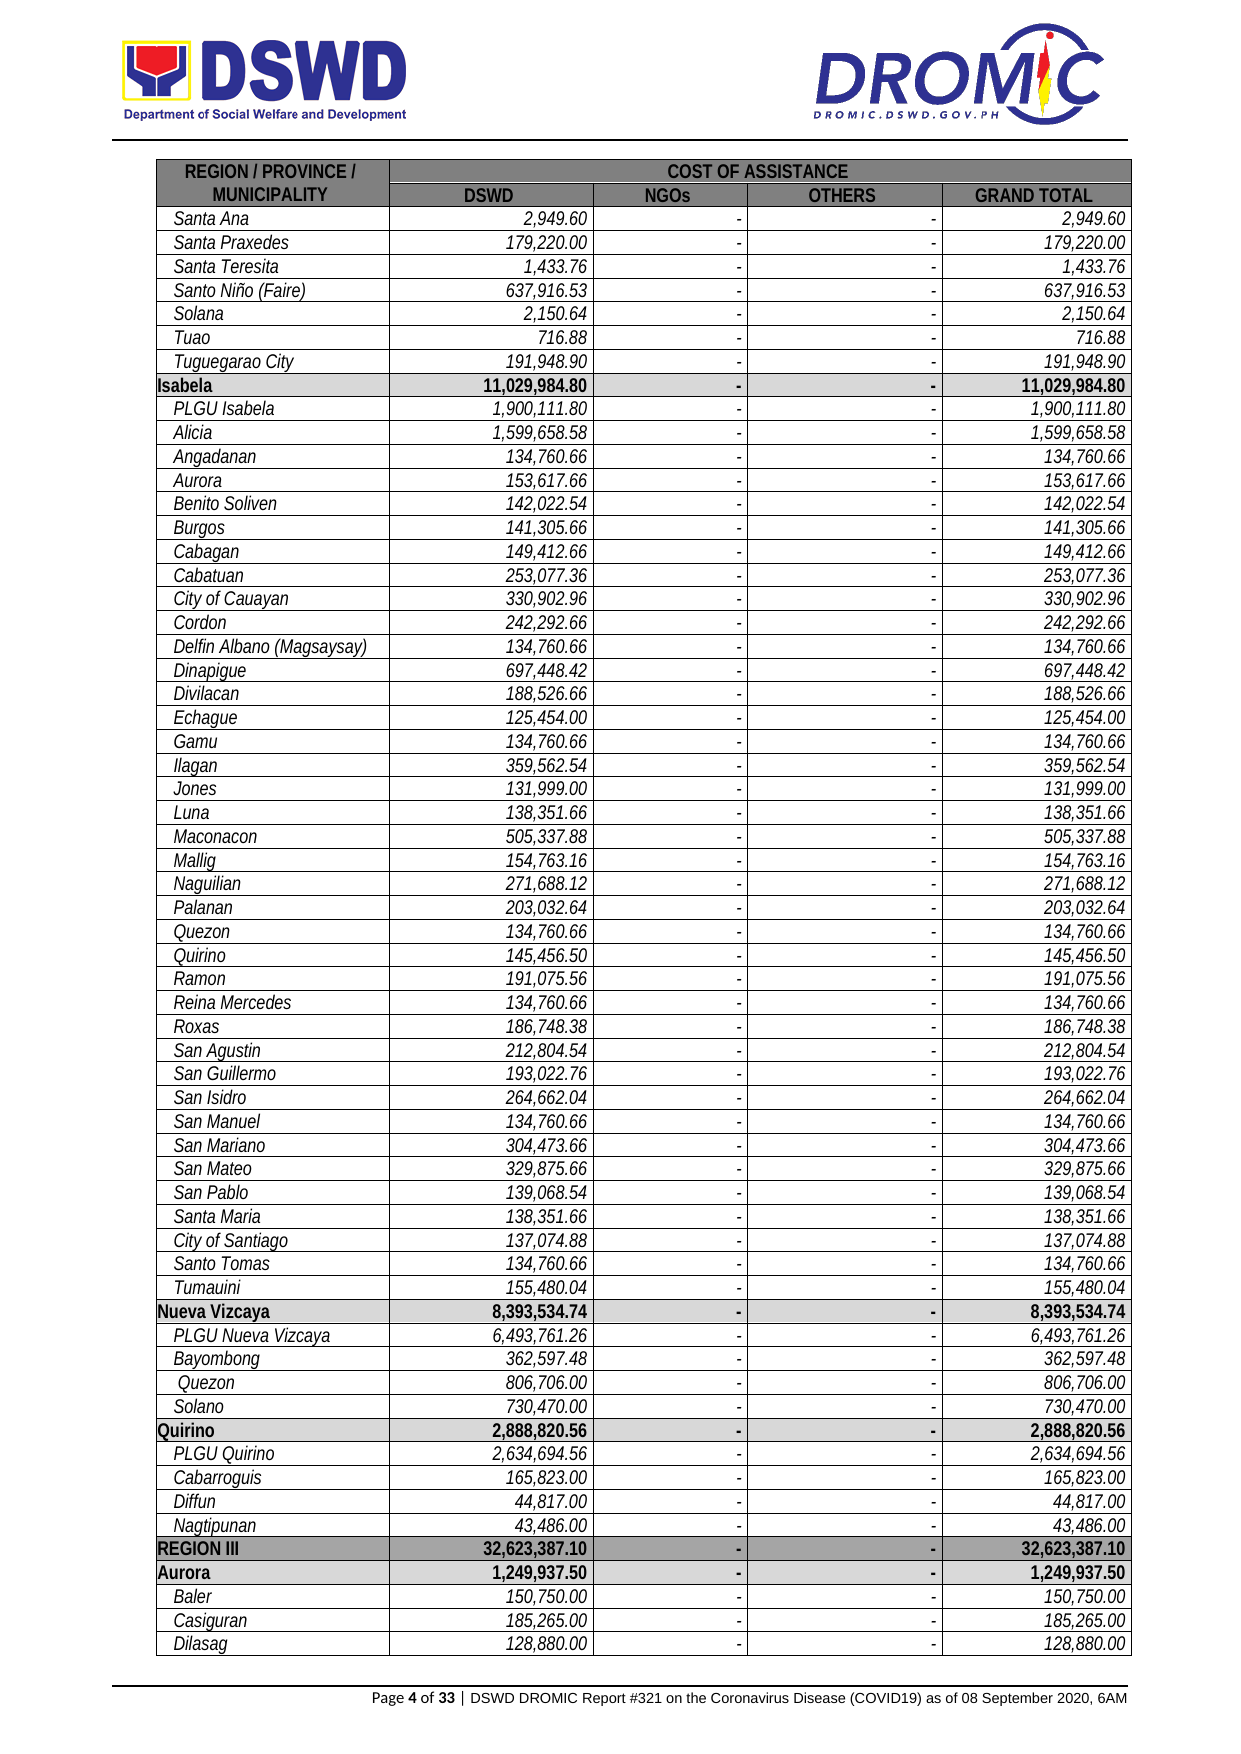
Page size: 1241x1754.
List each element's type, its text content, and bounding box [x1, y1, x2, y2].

table_cell [157, 421, 173, 444]
table_cell - [748, 1110, 942, 1132]
table_cell 141,305.66 [943, 516, 1131, 539]
table_cell [157, 255, 173, 277]
table_cell 203,032.64 [943, 896, 1131, 919]
table_cell - [748, 611, 942, 634]
table_cell - [748, 1134, 942, 1156]
table_cell [157, 659, 173, 681]
table_cell 134,760.66 [390, 1252, 593, 1275]
table_cell 330,902.96 [390, 587, 593, 610]
table_cell Quezon [173, 1371, 389, 1394]
table_cell Benito Soliven [173, 492, 389, 515]
table_cell 139,068.54 [943, 1181, 1131, 1204]
table_cell Solano [173, 1395, 389, 1417]
table_cell Santa Ana [173, 207, 389, 230]
table_cell 8,393,534.74 [943, 1300, 1131, 1322]
table_cell - [748, 991, 942, 1014]
table_cell - [594, 445, 747, 467]
table_cell 125,454.00 [943, 706, 1131, 729]
table_cell [157, 920, 173, 942]
table_cell - [748, 872, 942, 895]
table_cell - [748, 849, 942, 871]
table_cell 128,880.00 [943, 1632, 1131, 1655]
table_cell 138,351.66 [390, 801, 593, 824]
table_cell - [594, 1039, 747, 1061]
table_cell Quirino [173, 944, 389, 966]
table_cell 271,688.12 [943, 872, 1131, 895]
table_cell [157, 279, 173, 301]
table_cell - [748, 896, 942, 919]
table_cell - [594, 374, 747, 396]
table_cell - [594, 1490, 747, 1512]
table_cell 186,748.38 [943, 1015, 1131, 1037]
table_cell 32,623,387.10 [390, 1537, 593, 1560]
table_cell San Agustin [173, 1039, 389, 1061]
table_cell 6,493,761.26 [390, 1324, 593, 1346]
table_cell - [594, 1252, 747, 1275]
table_cell 134,760.66 [943, 920, 1131, 942]
table_cell 193,022.76 [943, 1062, 1131, 1085]
table_cell Angadanan [173, 445, 389, 467]
table_cell - [594, 1181, 747, 1204]
table_cell 154,763.16 [943, 849, 1131, 871]
table_cell Isabela [157, 374, 389, 396]
table_cell 264,662.04 [390, 1086, 593, 1109]
picture [781, 23, 1133, 125]
table_cell 806,706.00 [390, 1371, 593, 1394]
table_cell Jones [173, 777, 389, 800]
table_cell 145,456.50 [943, 944, 1131, 966]
table_cell 329,875.66 [943, 1157, 1131, 1180]
table_cell Reina Mercedes [173, 991, 389, 1014]
table_cell - [594, 1395, 747, 1417]
table_cell Diffun [173, 1490, 389, 1512]
table_cell - [594, 516, 747, 539]
table_cell 253,077.36 [390, 564, 593, 586]
table_cell 242,292.66 [390, 611, 593, 634]
table_cell 11,029,984.80 [943, 374, 1131, 396]
table_cell 138,351.66 [943, 801, 1131, 824]
table_cell - [594, 1347, 747, 1370]
table_cell - [594, 1134, 747, 1156]
table_cell [157, 207, 173, 230]
table_cell [157, 1062, 173, 1085]
table_cell 134,760.66 [390, 635, 593, 657]
table_cell - [594, 1371, 747, 1394]
table_cell 154,763.16 [390, 849, 593, 871]
table_cell 134,760.66 [390, 730, 593, 752]
table_cell 212,804.54 [390, 1039, 593, 1061]
table_cell Santo Tomas [173, 1252, 389, 1275]
table_cell 149,412.66 [943, 540, 1131, 562]
table_cell Dinapigue [173, 659, 389, 681]
table_cell - [594, 350, 747, 372]
table_cell - [748, 1181, 942, 1204]
table_cell - [748, 231, 942, 254]
table_cell - [594, 1466, 747, 1489]
table_cell 242,292.66 [943, 611, 1131, 634]
table_cell [157, 492, 173, 515]
table_cell 134,760.66 [943, 1252, 1131, 1275]
table_header REGION / PROVINCE / MUNICIPALITY [157, 160, 389, 206]
table_cell 134,760.66 [943, 1110, 1131, 1132]
table_cell [157, 1252, 173, 1275]
table_cell [157, 469, 173, 491]
table_cell 137,074.88 [943, 1229, 1131, 1251]
table_cell Quirino [157, 1419, 389, 1441]
table_cell - [748, 754, 942, 776]
table_cell - [594, 1585, 747, 1607]
table_cell - [748, 1086, 942, 1109]
table_cell 179,220.00 [943, 231, 1131, 254]
table_cell 637,916.53 [390, 279, 593, 301]
table_cell 362,597.48 [943, 1347, 1131, 1370]
table_cell 1,599,658.58 [943, 421, 1131, 444]
table_cell - [594, 706, 747, 729]
table_cell - [748, 279, 942, 301]
table_cell - [748, 682, 942, 705]
table_cell 131,999.00 [390, 777, 593, 800]
table_cell - [594, 397, 747, 420]
table_cell 134,760.66 [390, 445, 593, 467]
table_cell [157, 1276, 173, 1299]
table_cell San Mariano [173, 1134, 389, 1156]
table_cell Ilagan [173, 754, 389, 776]
table_cell - [748, 944, 942, 966]
table_cell [157, 1347, 173, 1370]
table_cell 1,433.76 [390, 255, 593, 277]
table_cell 730,470.00 [943, 1395, 1131, 1417]
table_cell - [594, 967, 747, 990]
table_cell - [594, 991, 747, 1014]
table_cell 2,888,820.56 [390, 1419, 593, 1441]
table_cell - [748, 207, 942, 230]
table_cell - [748, 1395, 942, 1417]
table_cell - [594, 1157, 747, 1180]
table_cell Nagtipunan [173, 1514, 389, 1536]
table_cell 2,634,694.56 [390, 1442, 593, 1465]
table_cell - [748, 1632, 942, 1655]
table_cell - [748, 1347, 942, 1370]
table_cell Roxas [173, 1015, 389, 1037]
table_cell - [594, 1276, 747, 1299]
table_cell 191,948.90 [943, 350, 1131, 372]
picture [112, 37, 416, 125]
table_cell 188,526.66 [943, 682, 1131, 705]
table_cell Santa Maria [173, 1205, 389, 1227]
table_cell - [748, 1585, 942, 1607]
table_cell [157, 706, 173, 729]
table_cell [157, 1371, 173, 1394]
table_cell 32,623,387.10 [943, 1537, 1131, 1560]
table_cell 191,075.56 [390, 967, 593, 990]
table_cell Luna [173, 801, 389, 824]
table_cell 1,900,111.80 [390, 397, 593, 420]
table_cell 185,265.00 [943, 1609, 1131, 1631]
table_cell 125,454.00 [390, 706, 593, 729]
table_cell [157, 587, 173, 610]
table_cell 2,949.60 [943, 207, 1131, 230]
table_cell Santo Niño (Faire) [173, 279, 389, 301]
table_cell - [748, 920, 942, 942]
table_cell 1,249,937.50 [943, 1561, 1131, 1584]
table_cell [157, 896, 173, 919]
table_cell - [594, 801, 747, 824]
table_cell - [748, 540, 942, 562]
table_cell [157, 611, 173, 634]
table_cell - [594, 611, 747, 634]
table_cell - [748, 1561, 942, 1584]
table_cell [157, 350, 173, 372]
table_cell 185,265.00 [390, 1609, 593, 1631]
table_cell 697,448.42 [390, 659, 593, 681]
table_cell 138,351.66 [390, 1205, 593, 1227]
table_cell 44,817.00 [943, 1490, 1131, 1512]
table_cell 1,433.76 [943, 255, 1131, 277]
table_cell - [748, 777, 942, 800]
table_cell Bayombong [173, 1347, 389, 1370]
table_cell 43,486.00 [943, 1514, 1131, 1536]
table_cell 637,916.53 [943, 279, 1131, 301]
table_cell 304,473.66 [943, 1134, 1131, 1156]
table_cell 155,480.04 [390, 1276, 593, 1299]
table_cell Santa Teresita [173, 255, 389, 277]
table_cell Solana [173, 302, 389, 325]
table_cell Maconacon [173, 825, 389, 847]
table_cell - [748, 1490, 942, 1512]
table_cell - [594, 1561, 747, 1584]
table_cell 329,875.66 [390, 1157, 593, 1180]
table_cell 142,022.54 [943, 492, 1131, 515]
table_cell [157, 1632, 173, 1655]
table_cell 1,900,111.80 [943, 397, 1131, 420]
table_cell San Pablo [173, 1181, 389, 1204]
table_cell Aurora [157, 1561, 389, 1584]
table_cell 134,760.66 [943, 991, 1131, 1014]
table_cell Tuguegarao City [173, 350, 389, 372]
table_cell 359,562.54 [943, 754, 1131, 776]
table_cell Cabagan [173, 540, 389, 562]
table_cell Dilasag [173, 1632, 389, 1655]
table_cell 271,688.12 [390, 872, 593, 895]
table_cell 188,526.66 [390, 682, 593, 705]
table_cell [157, 1039, 173, 1061]
table_cell - [748, 659, 942, 681]
table_cell - [594, 682, 747, 705]
table_cell - [748, 374, 942, 396]
table_cell 44,817.00 [390, 1490, 593, 1512]
table_cell 165,823.00 [943, 1466, 1131, 1489]
table_cell [157, 1086, 173, 1109]
table_cell 142,022.54 [390, 492, 593, 515]
table_cell 697,448.42 [943, 659, 1131, 681]
table_cell 359,562.54 [390, 754, 593, 776]
table_cell 191,948.90 [390, 350, 593, 372]
table_cell - [594, 421, 747, 444]
table_cell [157, 326, 173, 349]
table_cell Mallig [173, 849, 389, 871]
table_cell - [594, 754, 747, 776]
table_cell - [594, 730, 747, 752]
table_cell - [748, 706, 942, 729]
table_cell 179,220.00 [390, 231, 593, 254]
table_cell [157, 1015, 173, 1037]
table_cell - [748, 1514, 942, 1536]
table_cell - [594, 1537, 747, 1560]
table_cell 138,351.66 [943, 1205, 1131, 1227]
table_cell - [748, 1371, 942, 1394]
table_cell City of Santiago [173, 1229, 389, 1251]
table_cell 145,456.50 [390, 944, 593, 966]
table_cell 716.88 [390, 326, 593, 349]
table_cell PLGU Isabela [173, 397, 389, 420]
table_cell [157, 1514, 173, 1536]
table_cell [157, 1395, 173, 1417]
table_cell - [594, 1632, 747, 1655]
table_cell - [748, 1466, 942, 1489]
table_cell - [594, 540, 747, 562]
table_cell 2,150.64 [390, 302, 593, 325]
table_cell [157, 1157, 173, 1180]
table_cell - [594, 587, 747, 610]
table_cell Naguilian [173, 872, 389, 895]
table_cell [157, 872, 173, 895]
table_cell Tuao [173, 326, 389, 349]
table_cell - [594, 872, 747, 895]
table_cell - [748, 1015, 942, 1037]
table_cell [157, 1585, 173, 1607]
table_cell 505,337.88 [390, 825, 593, 847]
table_cell - [748, 1229, 942, 1251]
table_cell San Manuel [173, 1110, 389, 1132]
table_cell - [748, 564, 942, 586]
table_cell - [748, 302, 942, 325]
table_cell 43,486.00 [390, 1514, 593, 1536]
table_cell [157, 1466, 173, 1489]
table_cell [157, 1490, 173, 1512]
table_cell - [748, 516, 942, 539]
table_cell [157, 1229, 173, 1251]
table_cell 134,760.66 [943, 635, 1131, 657]
table_cell [157, 1181, 173, 1204]
table_cell - [748, 801, 942, 824]
table_cell [157, 1110, 173, 1132]
table_cell - [594, 326, 747, 349]
table_cell - [594, 1229, 747, 1251]
table_cell [157, 1205, 173, 1227]
table_cell 212,804.54 [943, 1039, 1131, 1061]
table_cell Palanan [173, 896, 389, 919]
table_cell 1,249,937.50 [390, 1561, 593, 1584]
table_cell - [594, 777, 747, 800]
table_cell 304,473.66 [390, 1134, 593, 1156]
table_cell - [748, 635, 942, 657]
table_cell - [594, 944, 747, 966]
table_cell 2,634,694.56 [943, 1442, 1131, 1465]
table_cell OTHERS [748, 184, 942, 206]
table_cell - [594, 896, 747, 919]
table_cell [157, 967, 173, 990]
table_cell - [748, 1039, 942, 1061]
table_cell - [594, 1086, 747, 1109]
table_cell - [594, 1205, 747, 1227]
table_cell - [594, 1514, 747, 1536]
table_cell - [594, 659, 747, 681]
table_cell Tumauini [173, 1276, 389, 1299]
table_cell - [594, 1300, 747, 1322]
table_cell [157, 944, 173, 966]
table_cell [157, 991, 173, 1014]
table_cell - [594, 231, 747, 254]
table_cell 264,662.04 [943, 1086, 1131, 1109]
table_cell - [594, 1062, 747, 1085]
table_cell Santa Praxedes [173, 231, 389, 254]
table_cell - [748, 397, 942, 420]
table_cell - [748, 587, 942, 610]
table_cell 2,949.60 [390, 207, 593, 230]
table_cell Divilacan [173, 682, 389, 705]
table_cell 139,068.54 [390, 1181, 593, 1204]
table_cell [157, 730, 173, 752]
table_cell PLGU Quirino [173, 1442, 389, 1465]
table_cell Alicia [173, 421, 389, 444]
table_cell - [594, 1110, 747, 1132]
table_cell Cabatuan [173, 564, 389, 586]
table_cell Delfin Albano (Magsaysay) [173, 635, 389, 657]
table_cell - [748, 1609, 942, 1631]
table_cell - [748, 469, 942, 491]
table_cell [157, 777, 173, 800]
table_cell [157, 801, 173, 824]
table_cell - [594, 849, 747, 871]
table_cell - [748, 1537, 942, 1560]
table_cell Baler [173, 1585, 389, 1607]
table_cell - [748, 1062, 942, 1085]
table_cell Aurora [173, 469, 389, 491]
table_cell - [748, 421, 942, 444]
table_cell Gamu [173, 730, 389, 752]
table_cell City of Cauayan [173, 587, 389, 610]
table_cell 134,760.66 [943, 730, 1131, 752]
table_cell [157, 540, 173, 562]
table_cell Echague [173, 706, 389, 729]
table_cell - [594, 635, 747, 657]
table_cell 150,750.00 [943, 1585, 1131, 1607]
table_cell Quezon [173, 920, 389, 942]
table_cell - [748, 1252, 942, 1275]
table_cell - [594, 920, 747, 942]
table_cell - [748, 326, 942, 349]
table_cell 806,706.00 [943, 1371, 1131, 1394]
table_cell [157, 231, 173, 254]
table_cell 186,748.38 [390, 1015, 593, 1037]
table_cell [157, 516, 173, 539]
table_cell 134,760.66 [390, 1110, 593, 1132]
table_cell [157, 445, 173, 467]
table_cell 134,760.66 [390, 991, 593, 1014]
table_cell - [594, 1015, 747, 1037]
table_cell Cabarroguis [173, 1466, 389, 1489]
table_cell 11,029,984.80 [390, 374, 593, 396]
table_cell NGOs [594, 184, 747, 206]
table_header COST OF ASSISTANCE [390, 160, 1131, 182]
table_cell 150,750.00 [390, 1585, 593, 1607]
table_cell [157, 1324, 173, 1346]
table_cell - [748, 445, 942, 467]
table_cell 193,022.76 [390, 1062, 593, 1085]
table_cell - [594, 207, 747, 230]
table_cell Cordon [173, 611, 389, 634]
table_cell 203,032.64 [390, 896, 593, 919]
table_cell - [594, 255, 747, 277]
table_cell San Guillermo [173, 1062, 389, 1085]
table_cell San Mateo [173, 1157, 389, 1180]
table_cell DSWD [390, 184, 593, 206]
table_cell Burgos [173, 516, 389, 539]
table_cell - [748, 255, 942, 277]
table_cell - [748, 1276, 942, 1299]
table_cell - [594, 1419, 747, 1441]
table_cell - [594, 469, 747, 491]
table_cell PLGU Nueva Vizcaya [173, 1324, 389, 1346]
table_cell - [748, 1300, 942, 1322]
table_cell 1,599,658.58 [390, 421, 593, 444]
table_cell 2,150.64 [943, 302, 1131, 325]
table_cell 134,760.66 [943, 445, 1131, 467]
table_cell [157, 564, 173, 586]
table_cell 6,493,761.26 [943, 1324, 1131, 1346]
table_cell 153,617.66 [390, 469, 593, 491]
table_cell [157, 302, 173, 325]
table_cell - [748, 1324, 942, 1346]
table_cell - [594, 1442, 747, 1465]
table_cell 153,617.66 [943, 469, 1131, 491]
table_cell 716.88 [943, 326, 1131, 349]
table_cell [157, 754, 173, 776]
table_cell 253,077.36 [943, 564, 1131, 586]
table_cell - [594, 1609, 747, 1631]
table_cell 128,880.00 [390, 1632, 593, 1655]
table_cell - [594, 825, 747, 847]
table_cell 137,074.88 [390, 1229, 593, 1251]
table_cell - [748, 1419, 942, 1441]
table_cell - [748, 1157, 942, 1180]
table_cell REGION III [157, 1537, 389, 1560]
table_cell 191,075.56 [943, 967, 1131, 990]
table_cell 155,480.04 [943, 1276, 1131, 1299]
table_cell - [748, 730, 942, 752]
table_cell - [748, 825, 942, 847]
table_cell 131,999.00 [943, 777, 1131, 800]
table_cell - [594, 564, 747, 586]
table_cell [157, 682, 173, 705]
table_cell 505,337.88 [943, 825, 1131, 847]
table_cell - [748, 350, 942, 372]
table_cell [157, 825, 173, 847]
table_cell 134,760.66 [390, 920, 593, 942]
table_cell 330,902.96 [943, 587, 1131, 610]
table_cell - [748, 967, 942, 990]
table_cell GRAND TOTAL [943, 184, 1131, 206]
table_cell - [748, 1442, 942, 1465]
table_cell [157, 635, 173, 657]
table_cell - [748, 492, 942, 515]
table_cell [157, 1442, 173, 1465]
table_cell - [594, 492, 747, 515]
table_cell - [748, 1205, 942, 1227]
table_cell 362,597.48 [390, 1347, 593, 1370]
table_cell San Isidro [173, 1086, 389, 1109]
table_cell [157, 1134, 173, 1156]
table_cell [157, 849, 173, 871]
table_cell Casiguran [173, 1609, 389, 1631]
table_cell 149,412.66 [390, 540, 593, 562]
table_cell 141,305.66 [390, 516, 593, 539]
table_cell 2,888,820.56 [943, 1419, 1131, 1441]
table_cell Ramon [173, 967, 389, 990]
table_cell 8,393,534.74 [390, 1300, 593, 1322]
table_cell - [594, 302, 747, 325]
table_cell - [594, 1324, 747, 1346]
table_cell 730,470.00 [390, 1395, 593, 1417]
table_cell - [594, 279, 747, 301]
table_cell [157, 397, 173, 420]
table_cell [157, 1609, 173, 1631]
table_cell Nueva Vizcaya [157, 1300, 389, 1322]
table_cell 165,823.00 [390, 1466, 593, 1489]
